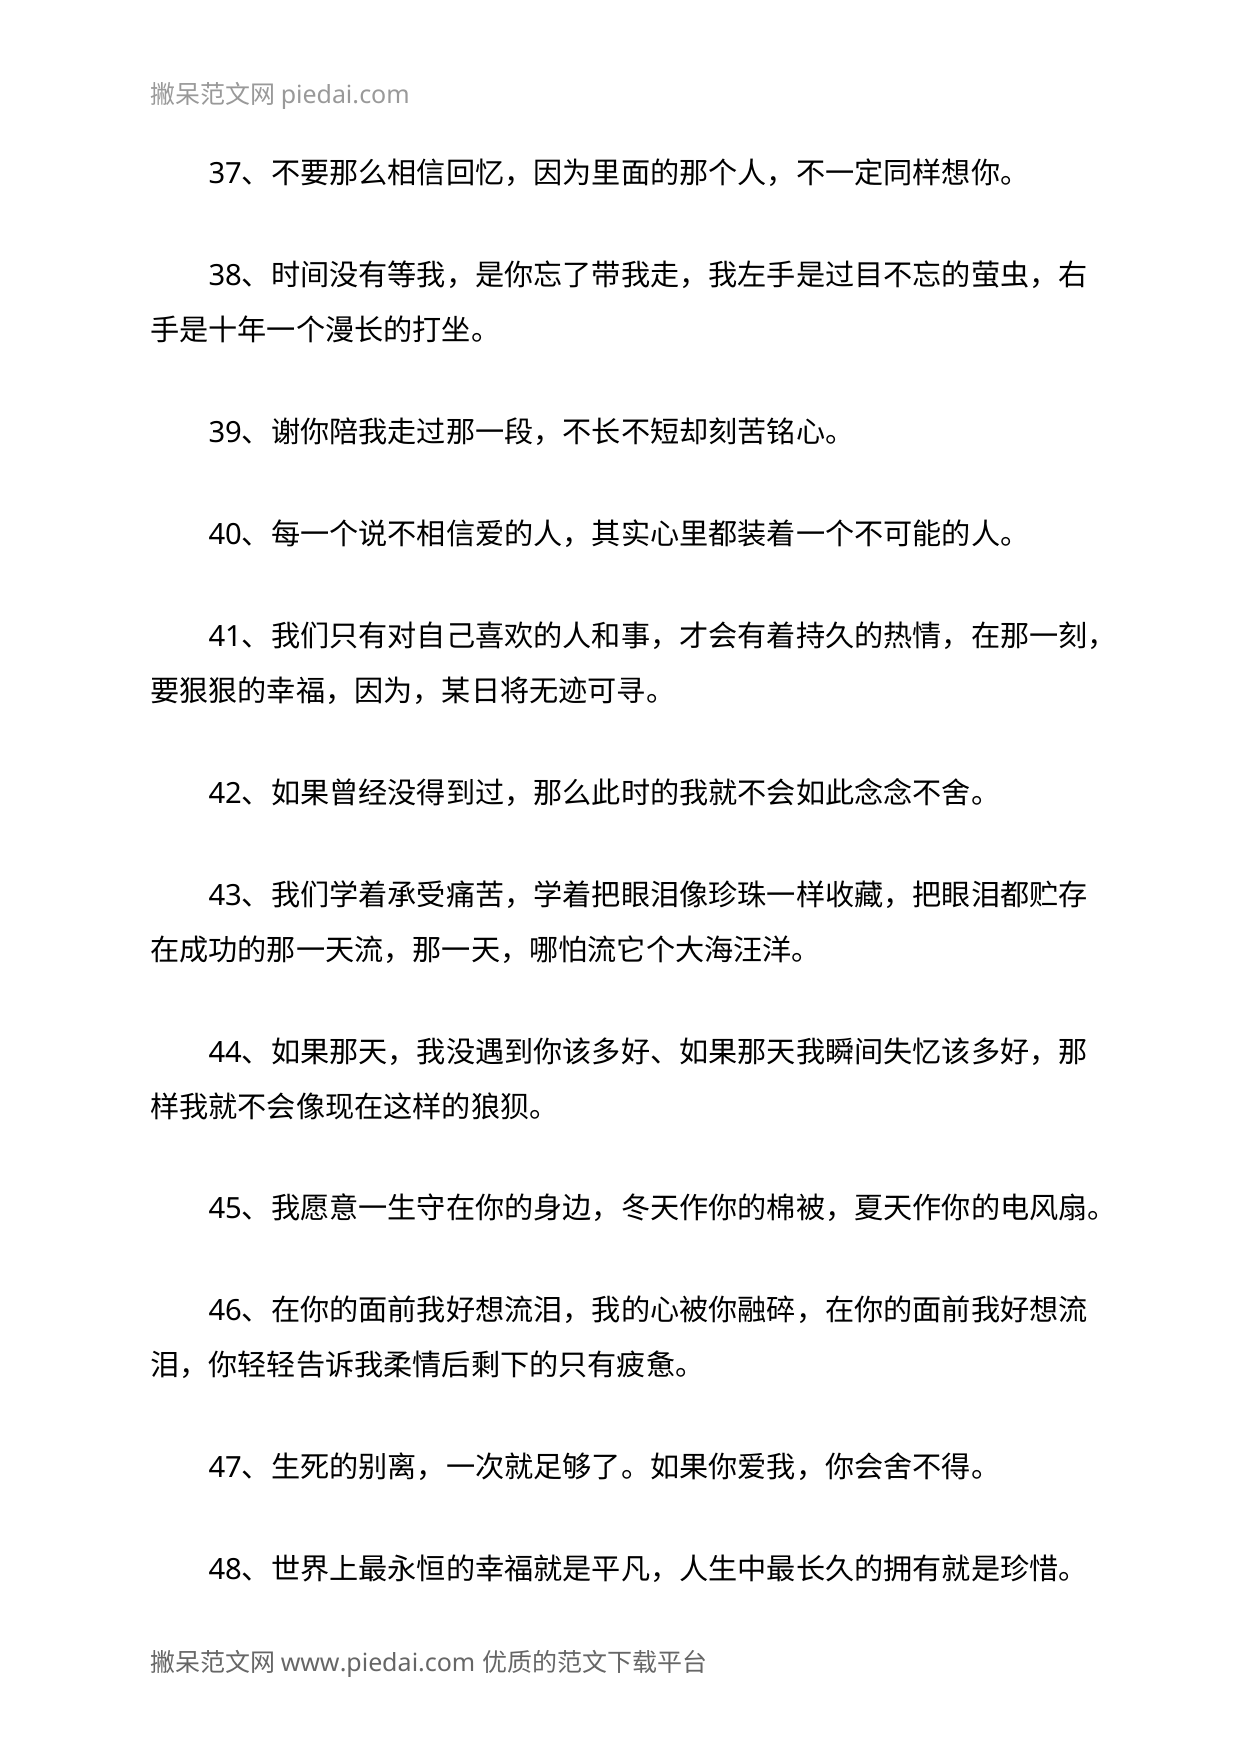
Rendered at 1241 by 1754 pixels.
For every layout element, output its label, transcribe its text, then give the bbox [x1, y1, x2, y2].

text 39、谢你陪我走过那一段，不长不短却刻苦铭心。 [150, 409, 1090, 451]
text 48、世界上最永恒的幸福就是平凡，人生中最长久的拥有就是珍惜。 [150, 1546, 1090, 1588]
text 38、时间没有等我，是你忘了带我走，我左手是过目不忘的萤虫，右手是十年一个漫长的打坐。 [150, 252, 1090, 349]
text 42、如果曾经没得到过，那么此时的我就不会如此念念不舍。 [150, 769, 1090, 812]
text 40、每一个说不相信爱的人，其实心里都装着一个不可能的人。 [150, 511, 1090, 553]
text 43、我们学着承受痛苦，学着把眼泪像珍珠一样收藏，把眼泪都贮存在成功的那一天流，那一天，哪怕流它个大海汪洋。 [150, 871, 1090, 969]
text 47、生死的别离，一次就足够了。如果你爱我，你会舍不得。 [150, 1444, 1090, 1486]
text 37、不要那么相信回忆，因为里面的那个人，不一定同样想你。 [150, 150, 1090, 192]
text 45、我愿意一生守在你的身边，冬天作你的棉被，夏天作你的电风扇。 [150, 1185, 1090, 1227]
text 46、在你的面前我好想流泪，我的心被你融碎，在你的面前我好想流泪，你轻轻告诉我柔情后剩下的只有疲惫。 [150, 1287, 1090, 1384]
text 44、如果那天，我没遇到你该多好、如果那天我瞬间失忆该多好，那样我就不会像现在这样的狼狈。 [150, 1028, 1090, 1126]
text 41、我们只有对自己喜欢的人和事，才会有着持久的热情，在那一刻，要狠狠的幸福，因为，某日将无迹可寻。 [150, 613, 1090, 710]
